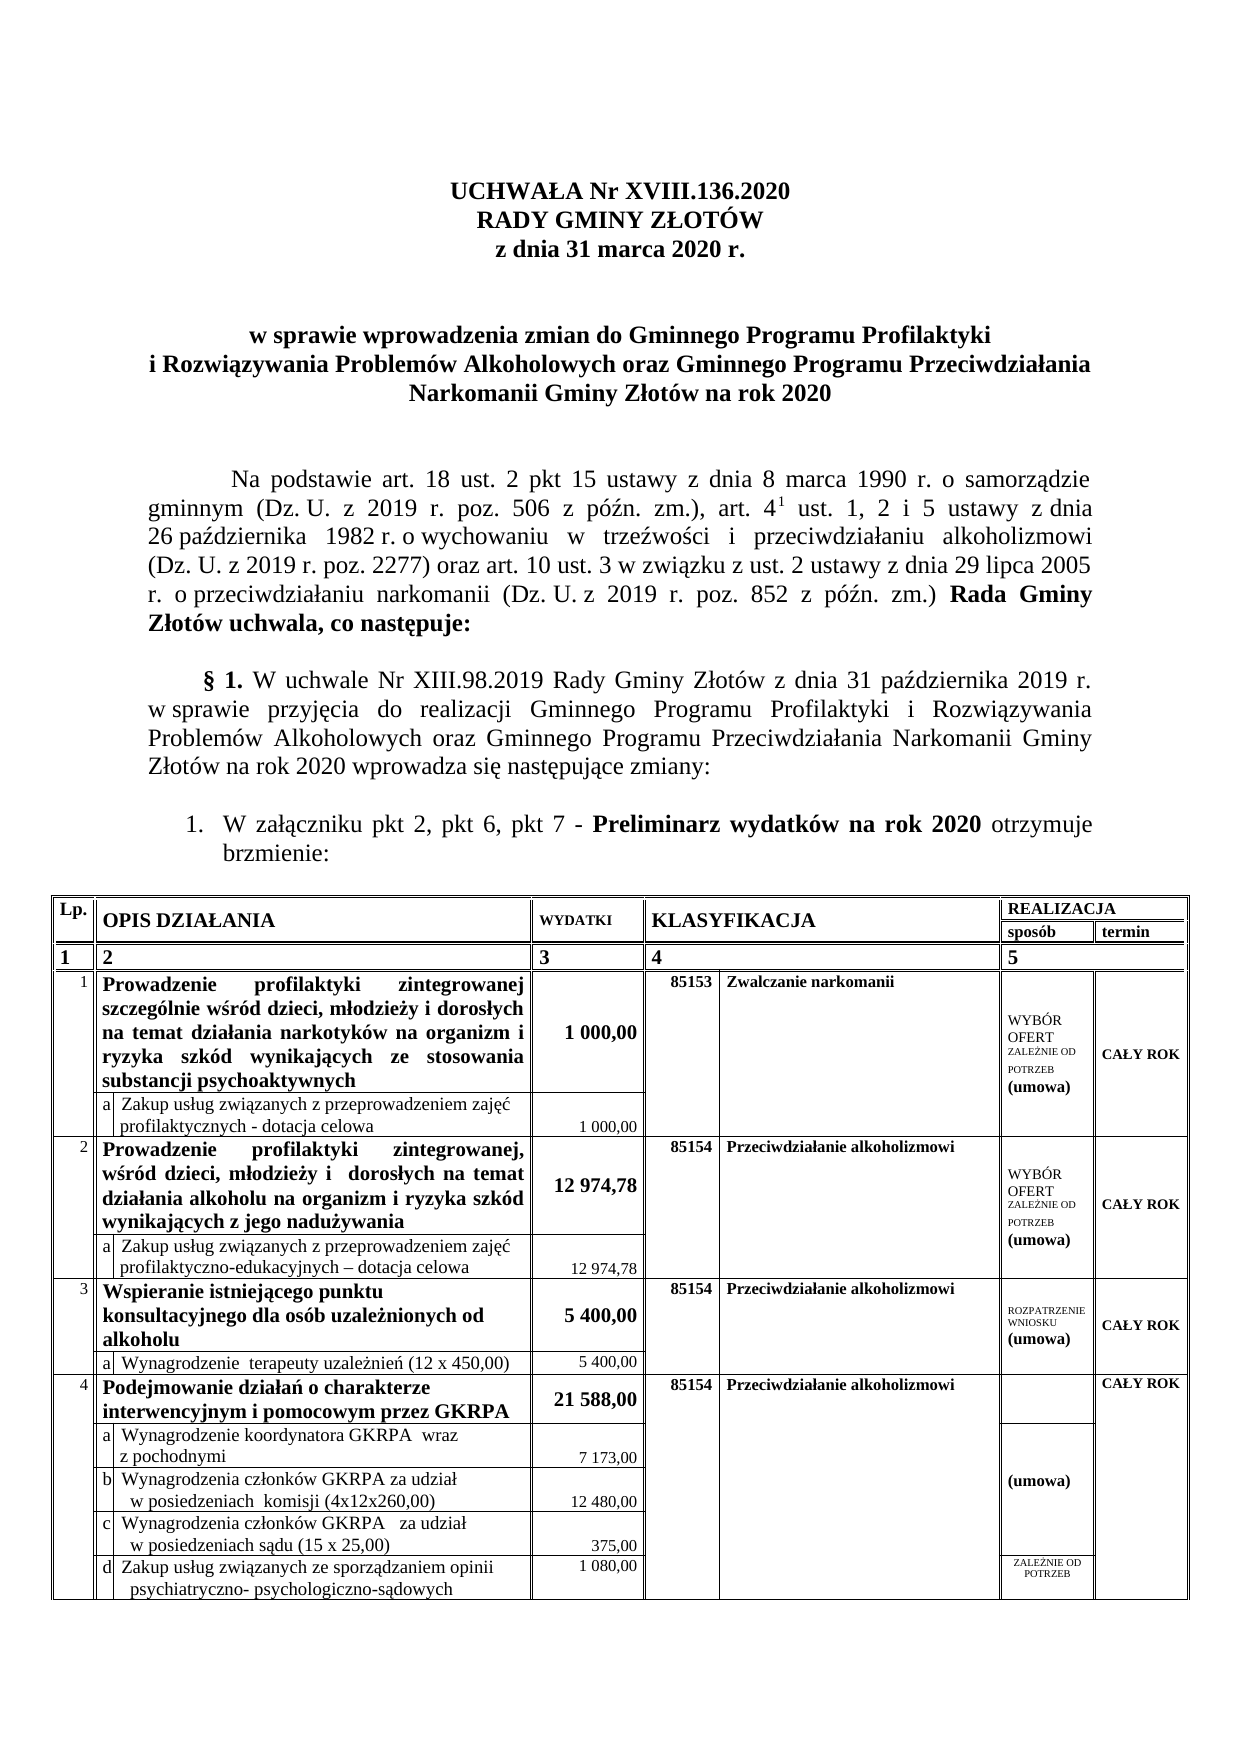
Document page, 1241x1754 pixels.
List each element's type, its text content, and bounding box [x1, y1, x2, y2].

table_cell CAŁY ROK [1096, 1279, 1187, 1373]
table_cell 1 080,00 [533, 1556, 643, 1599]
table_cell a [97, 1235, 113, 1278]
table_cell CAŁY ROK [1096, 1137, 1187, 1278]
table_cell 2 [97, 945, 530, 969]
table_cell CAŁY ROK [1096, 1375, 1187, 1599]
table_cell b [97, 1468, 113, 1511]
table_cell ROZPATRZENIE WNIOSKU (umowa) [1002, 1279, 1093, 1373]
subtitle RADY GMINY ZŁOTÓW [148, 205, 1093, 234]
table_cell 12 974,78 [533, 1137, 643, 1233]
table_cell 3 [54, 1279, 93, 1373]
text § 1. W uchwale Nr XIII.98.2019 Rady Gminy Złotów z dnia 31 października 2019 r. w sprawie przyjęcia do realizacji Gminnego Programu Profilaktyki i Rozwiązywania Problemów Alkoholowych oraz Gminnego Programu Przeciwdziałania Narkomanii Gminy Złotów na rok 2020 wprowadza się następujące zmiany: [148, 665, 1093, 780]
table_cell termin [1094, 919, 1188, 941]
table_cell 3 [533, 945, 643, 969]
table_cell 1 000,00 [533, 972, 643, 1092]
table_cell WYBÓR OFERT ZALEŻNIE OD POTRZEB (umowa) [1002, 1137, 1093, 1278]
table_cell 375,00 [533, 1512, 643, 1555]
table_cell 5 400,00 [533, 1352, 643, 1373]
table_cell Przeciwdziałanie alkoholizmowi [720, 1279, 999, 1373]
table_cell 12 480,00 [533, 1468, 643, 1511]
table_cell Wynagrodzenia członków GKRPA za udział w posiedzeniach komisji (4x12x260,00) [114, 1468, 530, 1511]
table_cell a [97, 1093, 113, 1136]
table_cell Wynagrodzenie terapeuty uzależnień (12 x 450,00) [114, 1352, 530, 1373]
table_cell 7 173,00 [533, 1424, 643, 1467]
table_cell CAŁY ROK [1096, 969, 1187, 1136]
table_cell Podejmowanie działań o charakterze interwencyjnym i pomocowym przez GKRPA [97, 1375, 530, 1423]
table_cell 85154 [646, 1375, 719, 1599]
text z dnia 31 marca 2020 r. [148, 234, 1093, 263]
table_cell 1 000,00 [533, 1093, 643, 1136]
table_cell Zakup usług związanych z przeprowadzeniem zajęć profilaktycznych - dotacja celowa [114, 1093, 530, 1136]
table_cell c [97, 1512, 113, 1555]
table_cell sposób [1002, 922, 1093, 941]
table_header KLASYFIKACJA [644, 898, 1000, 941]
list W załączniku pkt 2, pkt 6, pkt 7 - Preliminarz wydatków na rok 2020 otrzymuje brzmienie: [185, 809, 1093, 866]
text UCHWAŁA Nr XVIII.136.2020 [148, 176, 1093, 205]
table_cell Zakup usług związanych ze sporządzaniem opinii psychiatryczno- psychologiczno-sądowych [114, 1556, 530, 1599]
table_cell Przeciwdziałanie alkoholizmowi [720, 1375, 999, 1599]
table_cell Prowadzenie profilaktyki zintegrowanej, wśród dzieci, młodzieży i dorosłych na temat działania alkoholu na organizm i ryzyka szkód wynikających z jego nadużywania [97, 1137, 530, 1233]
table_cell 1 [54, 969, 93, 1136]
table_header REALIZACJA [1000, 898, 1187, 919]
table_header WYDATKI [532, 898, 644, 941]
table_cell 1 [54, 941, 93, 969]
table_cell 4 [54, 1375, 93, 1599]
table_cell [1002, 1375, 1093, 1423]
table_cell Zwalczanie narkomanii [720, 972, 999, 1136]
table_header OPIS DZIAŁANIA [95, 896, 532, 941]
table_cell 85153 [646, 972, 719, 1136]
table_cell Przeciwdziałanie alkoholizmowi [720, 1137, 999, 1278]
table_cell Wynagrodzenia członków GKRPA za udział w posiedzeniach sądu (15 x 25,00) [114, 1512, 530, 1555]
table_cell 4 [646, 945, 999, 969]
table_cell a [97, 1424, 113, 1467]
table_cell 12 974,78 [533, 1235, 643, 1278]
table_cell 85154 [646, 1137, 719, 1278]
table_cell Wynagrodzenie koordynatora GKRPA wraz z pochodnymi [114, 1424, 530, 1467]
table_cell 5 400,00 [533, 1279, 643, 1351]
table_cell Prowadzenie profilaktyki zintegrowanej szczególnie wśród dzieci, młodzieży i dorosłych na temat działania narkotyków na organizm i ryzyka szkód wynikających ze stosowania substancji psychoaktywnych [97, 972, 530, 1092]
table_cell a [97, 1352, 113, 1373]
table_cell Wspieranie istniejącego punktu konsultacyjnego dla osób uzależnionych od alkoholu [97, 1279, 530, 1351]
table_cell 21 588,00 [533, 1375, 643, 1423]
table_cell 2 [54, 1137, 93, 1278]
table_header Lp. [52, 896, 95, 941]
table_cell 5 [1002, 941, 1187, 969]
table_cell (umowa) [1002, 1424, 1093, 1555]
table_cell 85154 [646, 1279, 719, 1373]
table_cell ZALEŻNIE OD POTRZEB [1002, 1556, 1093, 1599]
table_cell d [97, 1556, 113, 1599]
table_cell Zakup usług związanych z przeprowadzeniem zajęć profilaktyczno-edukacyjnych – dotacja celowa [114, 1235, 530, 1278]
text Na podstawie art. 18 ust. 2 pkt 15 ustawy z dnia 8 marca 1990 r. o samorządzie gminnym (Dz. U. z 2019 r. poz. 506 z późn. zm.), art. 41 ust. 1, 2 i 5 ustawy z dnia 26 października 1982 r. o wychowaniu w trzeźwości i przeciwdziałaniu alkoholizmowi (Dz. U. z 2019 r. poz. 2277) oraz art. 10 ust. 3 w związku z ust. 2 ustawy z dnia 29 lipca 2005 r. o przeciwdziałaniu narkomanii (Dz. U. z 2019 r. poz. 852 z późn. zm.) Rada Gminy Złotów uchwala, co następuje: [148, 464, 1093, 636]
table_cell WYBÓR OFERT ZALEŻNIE OD POTRZEB (umowa) [1002, 972, 1093, 1136]
text w sprawie wprowadzenia zmian do Gminnego Programu Profilaktyki i Rozwiązywania Problemów Alkoholowych oraz Gminnego Programu Przeciwdziałania Narkomanii Gminy Złotów na rok 2020 [148, 320, 1093, 406]
